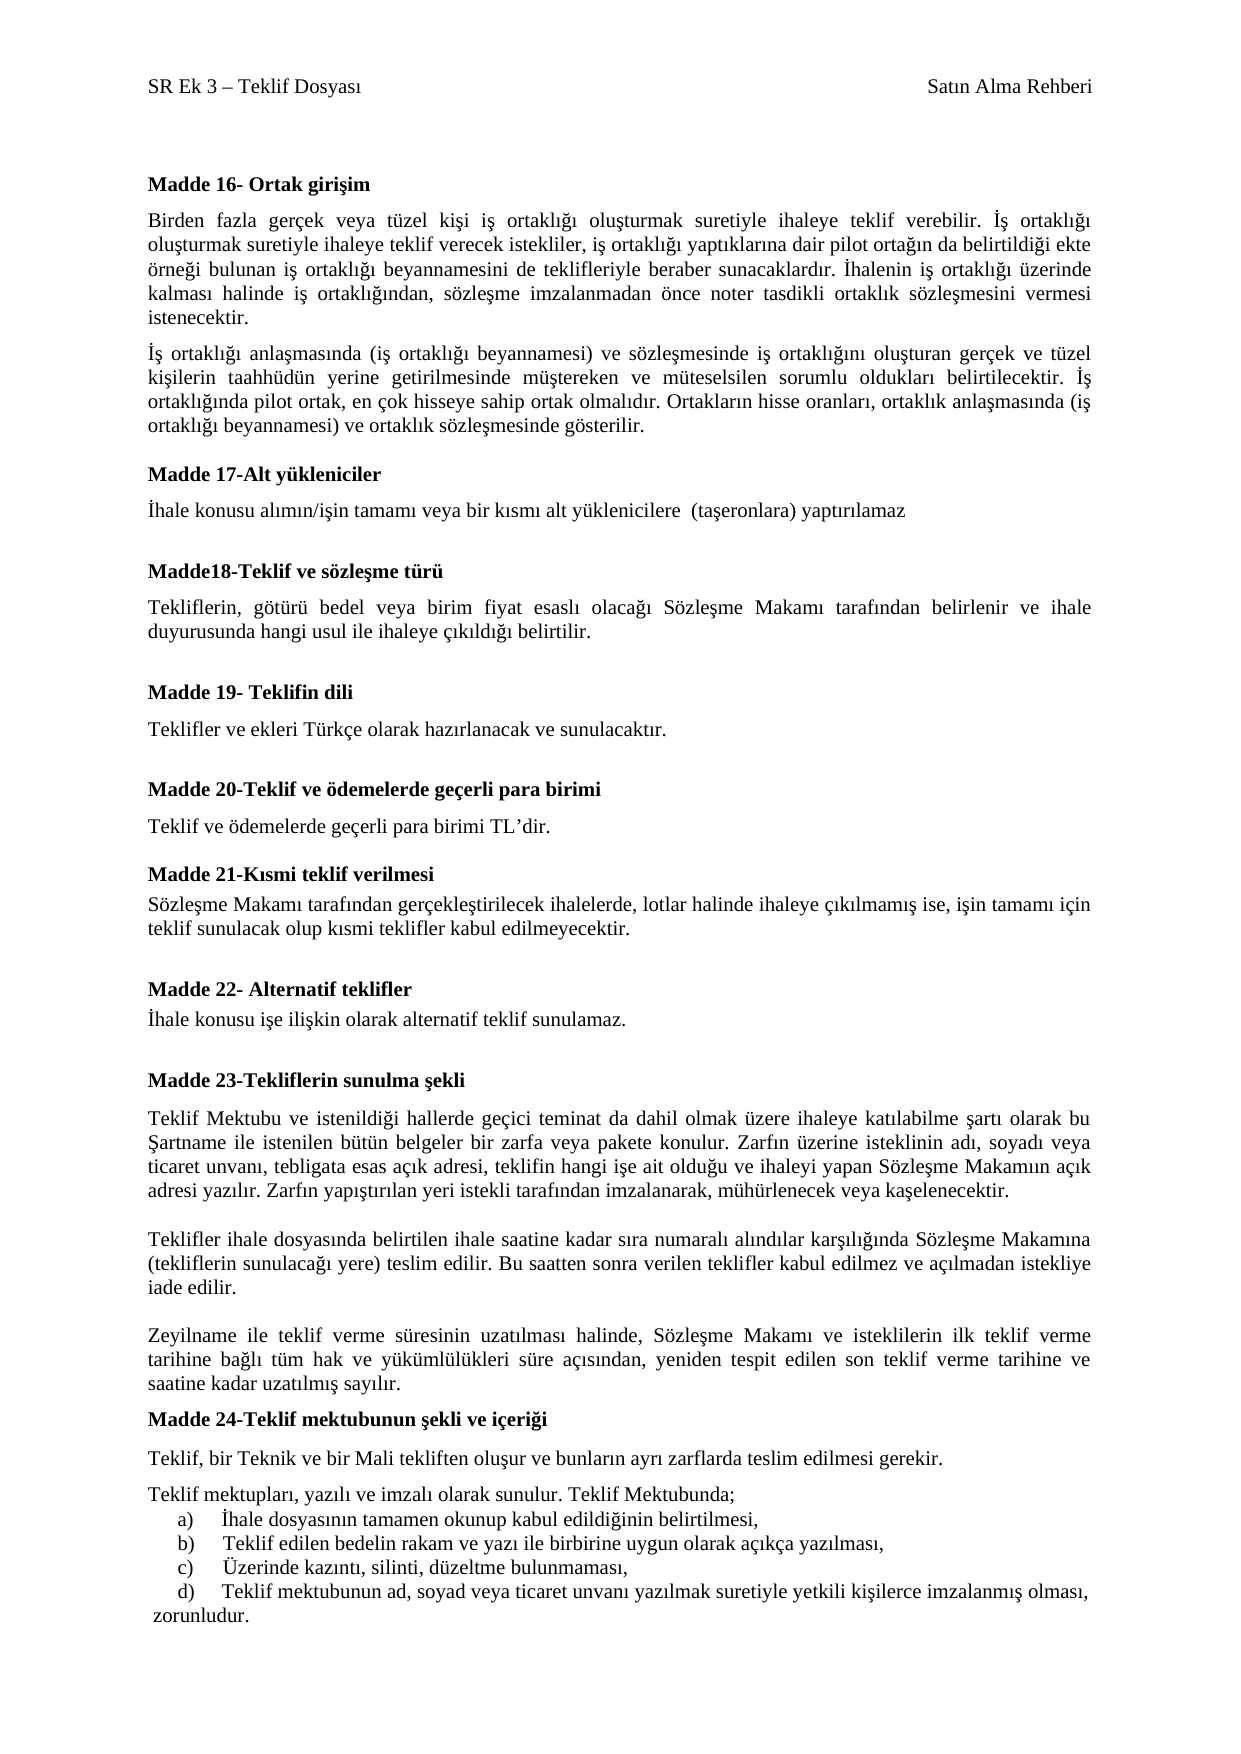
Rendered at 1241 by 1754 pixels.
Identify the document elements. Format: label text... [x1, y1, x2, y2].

text Madde18-Teklif ve sözleşme türü [148, 559, 1093, 583]
text Teklifler ve ekleri Türkçe olarak hazırlanacak ve sunulacaktır. [148, 716, 1093, 741]
text Teklif, bir Teknik ve bir Mali tekliften oluşur ve bunların ayrı zarflarda teslim edilmesi gerekir. [148, 1446, 1093, 1470]
list Üzerinde kazıntı, silinti, düzeltme bulunmaması, [177, 1554, 1093, 1579]
text Teklifler ihale dosyasında belirtilen ihale saatine kadar sıra numaralı alındılar karşılığında Sözleşme Makamına (tekliflerin sunulacağı yere) teslim edilir. Bu saatten sonra verilen teklifler kabul edilmez ve açılmadan istekliye iade edilir. [148, 1226, 1093, 1299]
list Teklif mektubunun ad, soyad veya ticaret unvanı yazılmak suretiyle yetkili kişilerce imzalanmış olması, [177, 1579, 1093, 1603]
text İş ortaklığı anlaşmasında (iş ortaklığı beyannamesi) ve sözleşmesinde iş ortaklığını oluşturan gerçek ve tüzel kişilerin taahhüdün yerine getirilmesinde müştereken ve müteselsilen sorumlu oldukları belirtilecektir. İş ortaklığında pilot ortak, en çok hisseye sahip ortak olmalıdır. Ortakların hisse oranları, ortaklık anlaşmasında (iş ortaklığı beyannamesi) ve ortaklık sözleşmesinde gösterilir. [148, 341, 1093, 437]
text Teklif ve ödemelerde geçerli para birimi TL’dir. [148, 814, 1093, 838]
text İhale konusu alımın/işin tamamı veya bir kısmı alt yüklenicilere (taşeronlara) yaptırılamaz [148, 498, 1130, 522]
text Madde 19- Teklifin dili [148, 680, 1093, 704]
text Madde 21-Kısmi teklif verilmesi [148, 862, 1093, 886]
text zorunludur. [148, 1603, 1093, 1627]
text Madde 16- Ortak girişim [148, 172, 1093, 196]
text Tekliflerin, götürü bedel veya birim fiyat esaslı olacağı Sözleşme Makamı tarafından belirlenir ve ihale duyurusunda hangi usul ile ihaleye çıkıldığı belirtilir. [148, 595, 1093, 643]
text Madde 23-Tekliflerin sunulma şekli [148, 1068, 1093, 1092]
list Teklif edilen bedelin rakam ve yazı ile birbirine uygun olarak açıkça yazılması, [177, 1531, 1093, 1554]
text Madde 17-Alt yükleniciler [148, 461, 1093, 486]
text Madde 22- Alternatif teklifler [148, 977, 1093, 1001]
text Madde 24-Teklif mektubunun şekli ve içeriği [148, 1407, 1093, 1431]
list İhale dosyasının tamamen okunup kabul edildiğinin belirtilmesi, [177, 1506, 1093, 1531]
text Birden fazla gerçek veya tüzel kişi iş ortaklığı oluşturmak suretiyle ihaleye teklif verebilir. İş ortaklığı oluşturmak suretiyle ihaleye teklif verecek istekliler, iş ortaklığı yaptıklarına dair pilot ortağın da belirtildiği ekte örneği bulunan iş ortaklığı beyannamesini de teklifleriyle beraber sunacaklardır. İhalenin iş ortaklığı üzerinde kalması halinde iş ortaklığından, sözleşme imzalanmadan önce noter tasdikli ortaklık sözleşmesini vermesi istenecektir. [148, 208, 1093, 329]
text Madde 20-Teklif ve ödemelerde geçerli para birimi [148, 777, 1093, 801]
text Zeyilname ile teklif verme süresinin uzatılması halinde, Sözleşme Makamı ve isteklilerin ilk teklif verme tarihine bağlı tüm hak ve yükümlülükleri süre açısından, yeniden tespit edilen son teklif verme tarihine ve saatine kadar uzatılmış sayılır. [148, 1323, 1093, 1395]
text Teklif Mektubu ve istenildiği hallerde geçici teminat da dahil olmak üzere ihaleye katılabilme şartı olarak bu Şartname ile istenilen bütün belgeler bir zarfa veya pakete konulur. Zarfın üzerine isteklinin adı, soyadı veya ticaret unvanı, tebligata esas açık adresi, teklifin hangi işe ait olduğu ve ihaleyi yapan Sözleşme Makamıın açık adresi yazılır. Zarfın yapıştırılan yeri istekli tarafından imzalanarak, mühürlenecek veya kaşelenecektir. [148, 1106, 1093, 1202]
text İhale konusu işe ilişkin olarak alternatif teklif sunulamaz. [148, 1007, 1093, 1031]
text Teklif mektupları, yazılı ve imzalı olarak sunulur. Teklif Mektubunda; [148, 1482, 1093, 1506]
text Sözleşme Makamı tarafından gerçekleştirilecek ihalelerde, lotlar halinde ihaleye çıkılmamış ise, işin tamamı için teklif sunulacak olup kısmi teklifler kabul edilmeyecektir. [148, 892, 1093, 940]
